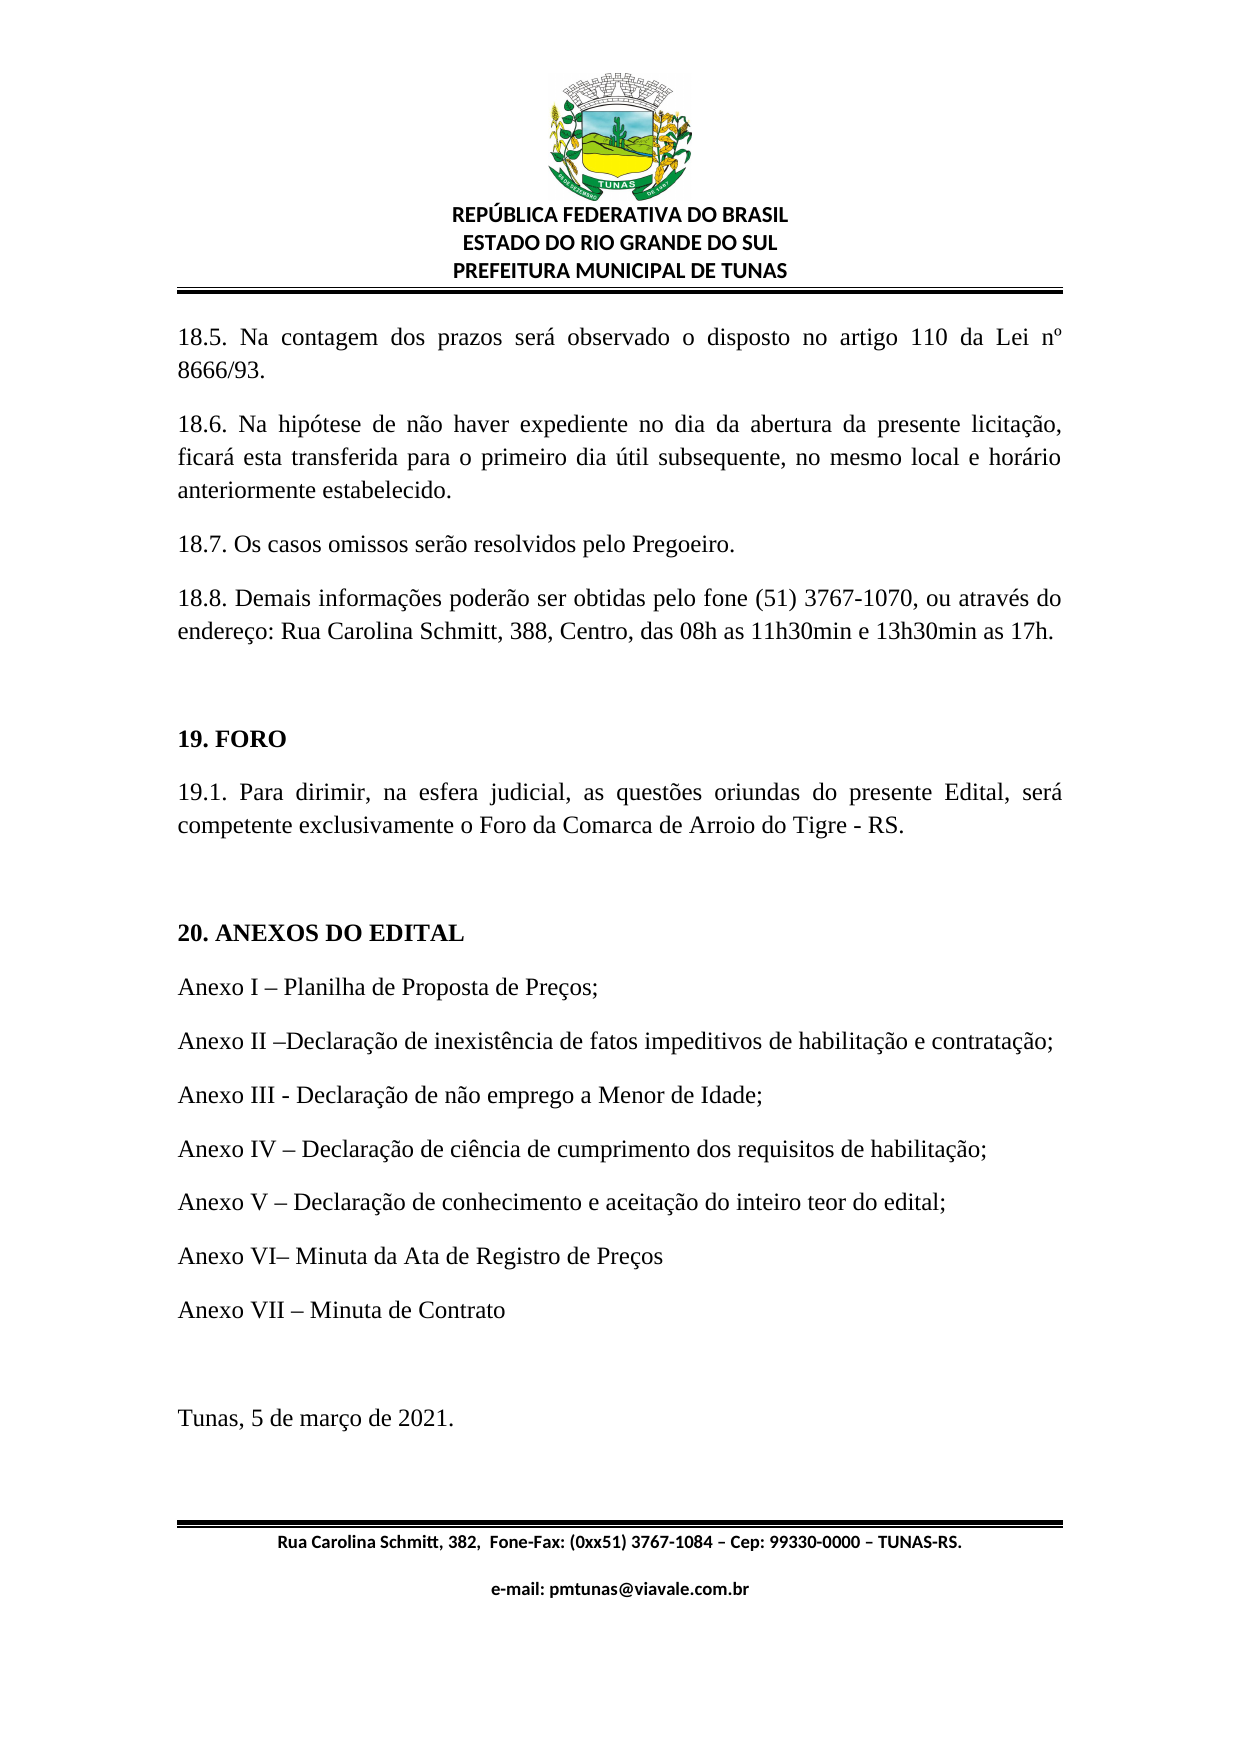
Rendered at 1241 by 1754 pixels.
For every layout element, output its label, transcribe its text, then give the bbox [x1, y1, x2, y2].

picture [548, 73, 692, 201]
text 19.1. Para dirimir, na esfera judicial, as questões oriundas do presente Edital, será competente exclusivamente o Foro da Comarca de Arroio do Tigre - RS. [177, 777, 1063, 839]
text Anexo II –Declaração de inexistência de fatos impeditivos de habilitação e contratação; [177, 1026, 1063, 1055]
text 18.7. Os casos omissos serão resolvidos pelo Pregoeiro. [177, 529, 1063, 558]
text 18.8. Demais informações poderão ser obtidas pelo fone (51) 3767-1070, ou através do endereço: Rua Carolina Schmitt, 388, Centro, das 08h as 11h30min e 13h30min as 17h. [177, 583, 1063, 645]
text Anexo IV – Declaração de ciência de cumprimento dos requisitos de habilitação; [177, 1134, 1063, 1162]
text Tunas, 5 de março de 2021. [177, 1403, 1063, 1432]
text Anexo VII – Minuta de Contrato [177, 1295, 1063, 1324]
text Anexo III - Declaração de não emprego a Menor de Idade; [177, 1080, 1063, 1108]
text 19. FORO [177, 724, 1063, 752]
text 18.5. Na contagem dos prazos será observado o disposto no artigo 110 da Lei nº 8666/93. [177, 322, 1063, 384]
text 18.6. Na hipótese de não haver expediente no dia da abertura da presente licitação, ficará esta transferida para o primeiro dia útil subsequente, no mesmo local e horário anteriormente estabelecido. [177, 409, 1063, 504]
text Anexo VI– Minuta da Ata de Registro de Preços [177, 1241, 1063, 1270]
text 20. ANEXOS DO EDITAL [177, 918, 1063, 947]
text Anexo V – Declaração de conhecimento e aceitação do inteiro teor do edital; [177, 1187, 1063, 1216]
text Anexo I – Planilha de Proposta de Preços; [177, 972, 1063, 1001]
